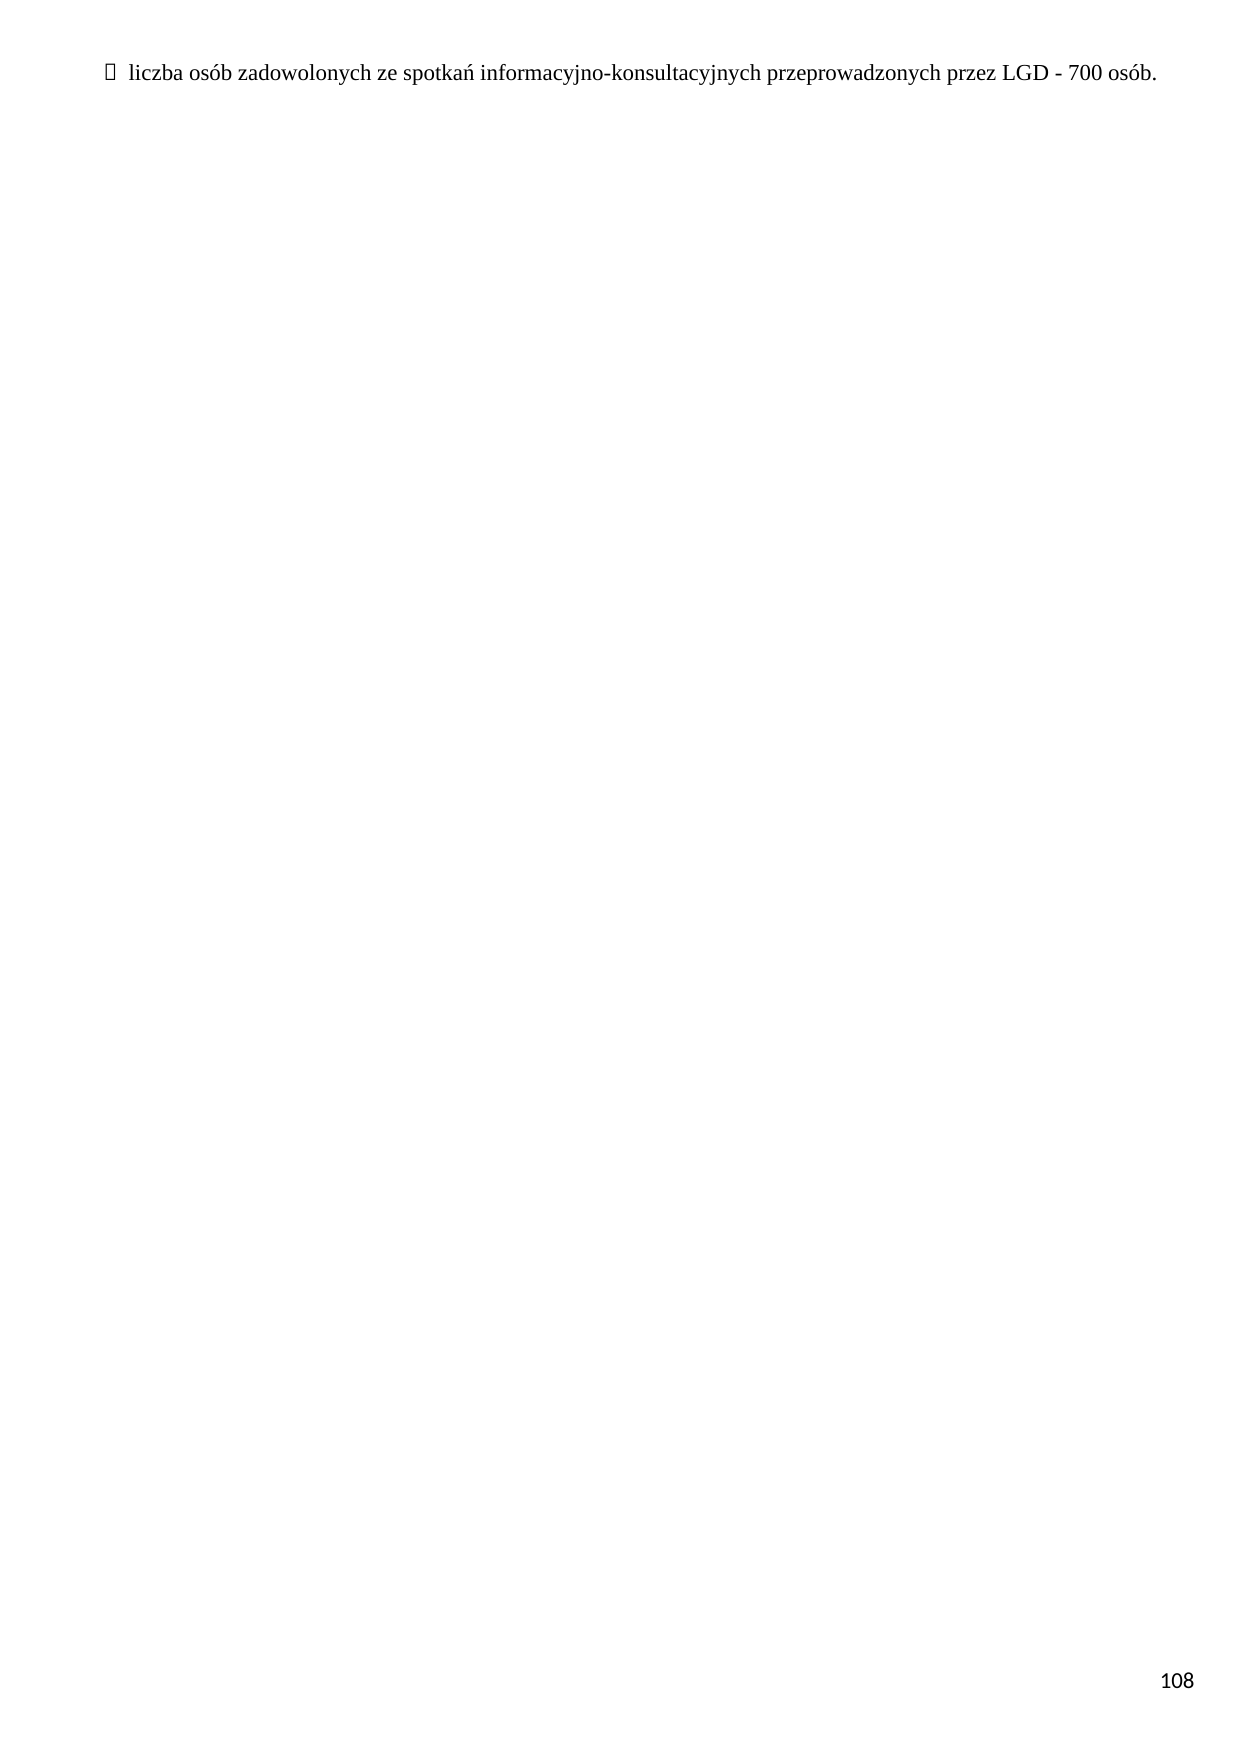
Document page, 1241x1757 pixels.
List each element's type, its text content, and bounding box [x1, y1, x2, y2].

text  liczba osób zadowolonych ze spotkań informacyjno-konsultacyjnych przeprowadzonych przez LGD - 700 osób. [103, 56, 1179, 87]
